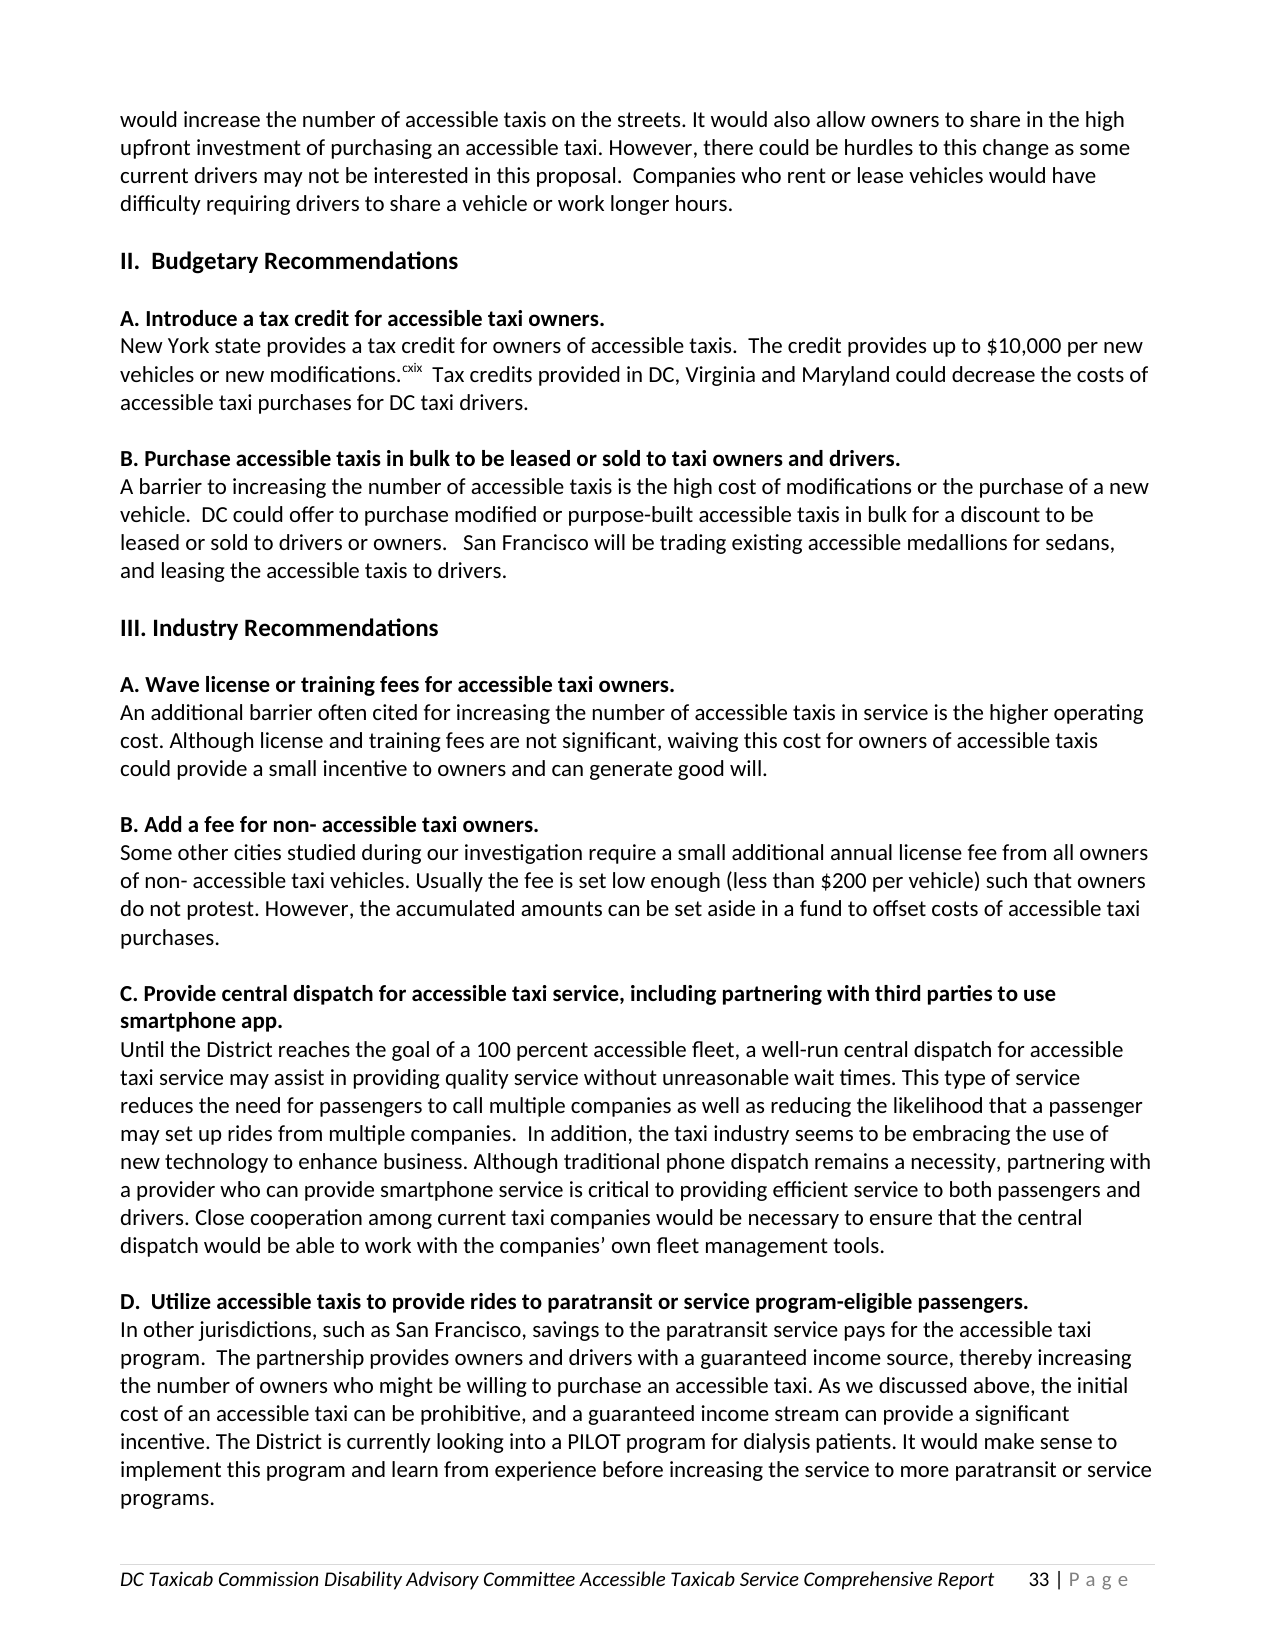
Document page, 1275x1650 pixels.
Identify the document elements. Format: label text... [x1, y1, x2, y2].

text An additional barrier often cited for increasing the number of accessible taxis in service is the higher operating cost. Although license and training fees are not significant, waiving this cost for owners of accessible taxis could provide a small incentive to owners and can generate good will. [120, 698, 1155, 782]
text B. Add a fee for non- accessible taxi owners. [120, 811, 1155, 838]
text In other jurisdictions, such as San Francisco, savings to the paratransit service pays for the accessible taxi program. The partnership provides owners and drivers with a guaranteed income source, thereby increasing the number of owners who might be willing to purchase an accessible taxi. As we discussed above, the initial cost of an accessible taxi can be prohibitive, and a guaranteed income stream can provide a significant incentive. The District is currently looking into a PILOT program for dialysis patients. It would make sense to implement this program and learn from experience before increasing the service to more paratransit or service programs. [120, 1315, 1155, 1511]
text A. Introduce a tax credit for accessible taxi owners. [120, 304, 1155, 332]
text Some other cities studied during our investigation require a small additional annual license fee from all owners of non- accessible taxi vehicles. Usually the fee is set low enough (less than $200 per vehicle) such that owners do not protest. However, the accumulated amounts can be set aside in a fund to offset costs of accessible taxi purchases. [120, 838, 1155, 951]
text D. Utilize accessible taxis to provide rides to paratransit or service program-eligible passengers. [120, 1287, 1155, 1315]
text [120, 105, 1155, 217]
text A. Wave license or training fees for accessible taxi owners. [120, 670, 1155, 698]
text III. Industry Recommendations [120, 612, 1155, 642]
text Until the District reaches the goal of a 100 percent accessible fleet, a well-run central dispatch for accessible taxi service may assist in providing quality service without unreasonable wait times. This type of service reduces the need for passengers to call multiple companies as well as reducing the likelihood that a passenger may set up rides from multiple companies. In addition, the taxi industry seems to be embracing the use of new technology to enhance business. Although traditional phone dispatch remains a necessity, partnering with a provider who can provide smartphone service is critical to providing efficient service to both passengers and drivers. Close cooperation among current taxi companies would be necessary to ensure that the central dispatch would be able to work with the companies’ own fleet management tools. [120, 1035, 1155, 1259]
text smartphone app. [120, 1007, 1155, 1035]
text A barrier to increasing the number of accessible taxis is the high cost of modifications or the purchase of a new vehicle. DC could offer to purchase modified or purpose-built accessible taxis in bulk for a discount to be leased or sold to drivers or owners. San Francisco will be trading existing accessible medallions for sedans, and leasing the accessible taxis to drivers. [120, 472, 1155, 584]
text C. Provide central dispatch for accessible taxi service, including partnering with third parties to use [120, 979, 1155, 1007]
text B. Purchase accessible taxis in bulk to be leased or sold to taxi owners and drivers. [120, 444, 1155, 472]
text II. Budgetary Recommendations [120, 245, 1155, 276]
text New York state provides a tax credit for owners of accessible taxis. The credit provides up to $10,000 per new vehicles or new modifications. Tax credits provided in DC, Virginia and Maryland could decrease the costs of accessible taxi purchases for DC taxi drivers. [120, 332, 1155, 416]
